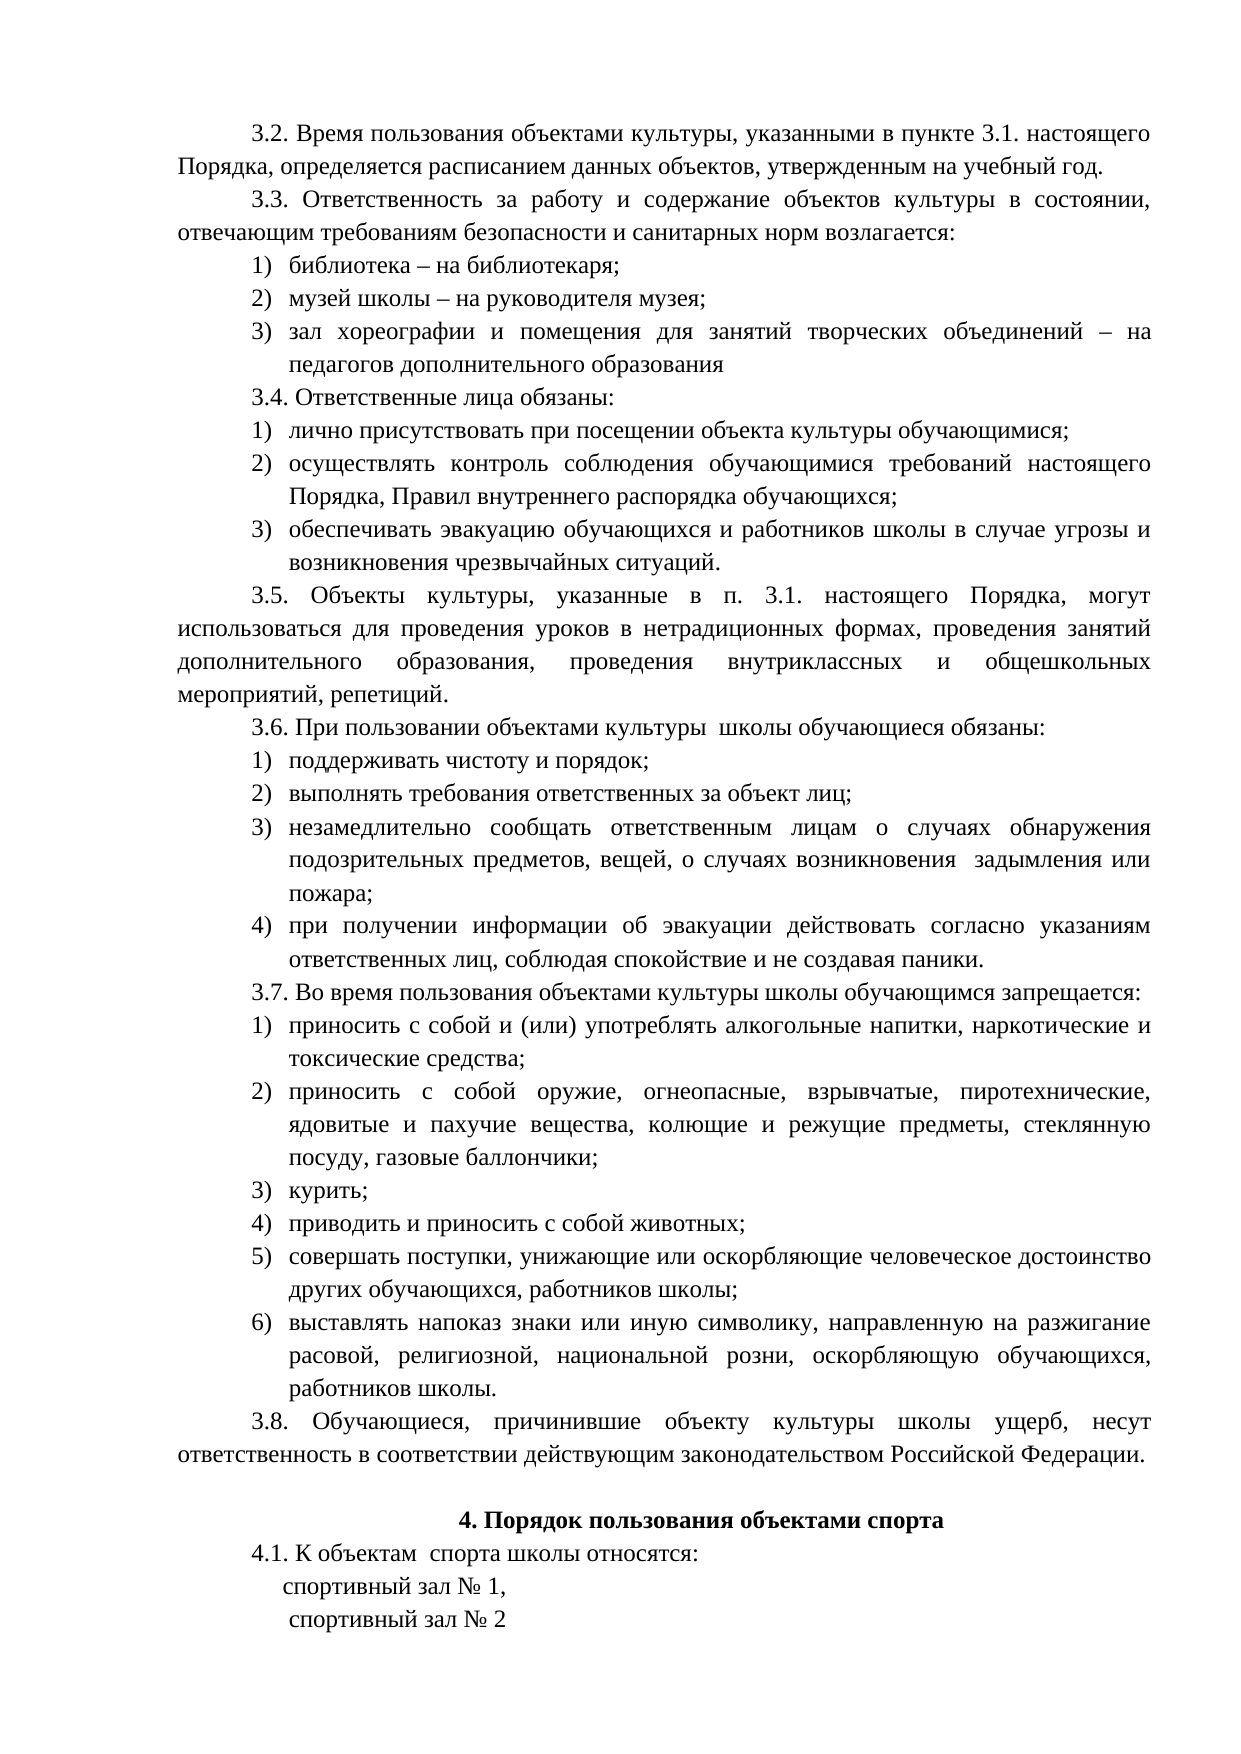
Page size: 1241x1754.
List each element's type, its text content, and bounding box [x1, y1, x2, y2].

text 3.8. Обучающиеся, причинившие объекту культуры школы ущерб, несут ответственность в соответствии действующим законодательством Российской Федерации. [177, 1406, 1152, 1468]
list незамедлительно сообщать ответственным лицам о случаях обнаружения подозрительных предметов, вещей, о случаях возникновения задымления или пожара; [251, 812, 1152, 906]
text 3.2. Время пользования объектами культуры, указанными в пункте 3.1. настоящего Порядка, определяется расписанием данных объектов, утвержденным на учебный год. [177, 118, 1152, 180]
list поддерживать чистоту и порядок; [251, 746, 1152, 774]
text 3.7. Во время пользования объектами культуры школы обучающимся запрещается: [177, 977, 1152, 1005]
list курить; [251, 1175, 1152, 1203]
text 3.4. Ответственные лица обязаны: [177, 382, 1152, 411]
list совершать поступки, унижающие или оскорбляющие человеческое достоинство других обучающихся, работников школы; [251, 1241, 1152, 1303]
list обеспечивать эвакуацию обучающихся и работников школы в случае угрозы и возникновения чрезвычайных ситуаций. [251, 514, 1152, 576]
text 3.5. Объекты культуры, указанные в п. 3.1. настоящего Порядка, могут использоваться для проведения уроков в нетрадиционных формах, проведения занятий дополнительного образования, проведения внутриклассных и общешкольных мероприятий, репетиций. [177, 580, 1152, 708]
list лично присутствовать при посещении объекта культуры обучающимися; [251, 415, 1152, 444]
list приносить с собой и (или) употреблять алкогольные напитки, наркотические и токсические средства; [251, 1010, 1152, 1071]
list зал хореографии и помещения для занятий творческих объединений – на педагогов дополнительного образования [251, 316, 1152, 378]
text 4. Порядок пользования объектами спорта [177, 1505, 1152, 1534]
list выставлять напоказ знаки или иную символику, направленную на разжигание расовой, религиозной, национальной розни, оскорбляющую обучающихся, работников школы. [251, 1307, 1152, 1402]
list при получении информации об эвакуации действовать согласно указаниям ответственных лиц, соблюдая спокойствие и не создавая паники. [251, 911, 1152, 972]
list спортивный зал № 2 [288, 1604, 1152, 1633]
list музей школы – на руководителя музея; [251, 283, 1152, 312]
text 4.1. К объектам спорта школы относятся: [177, 1538, 1152, 1567]
text 3.3. Ответственность за работу и содержание объектов культуры в состоянии, отвечающим требованиям безопасности и санитарных норм возлагается: [177, 184, 1152, 246]
text 3.6. При пользовании объектами культуры школы обучающиеся обязаны: [177, 712, 1152, 741]
list приводить и приносить с собой животных; [251, 1208, 1152, 1237]
list библиотека – на библиотекаря; [251, 250, 1152, 279]
list приносить с собой оружие, огнеопасные, взрывчатые, пиротехнические, ядовитые и пахучие вещества, колющие и режущие предметы, стеклянную посуду, газовые баллончики; [251, 1076, 1152, 1171]
list выполнять требования ответственных за объект лиц; [251, 778, 1152, 807]
list осуществлять контроль соблюдения обучающимися требований настоящего Порядка, Правил внутреннего распорядка обучающихся; [251, 448, 1152, 510]
text спортивный зал № 1, [251, 1571, 1152, 1600]
